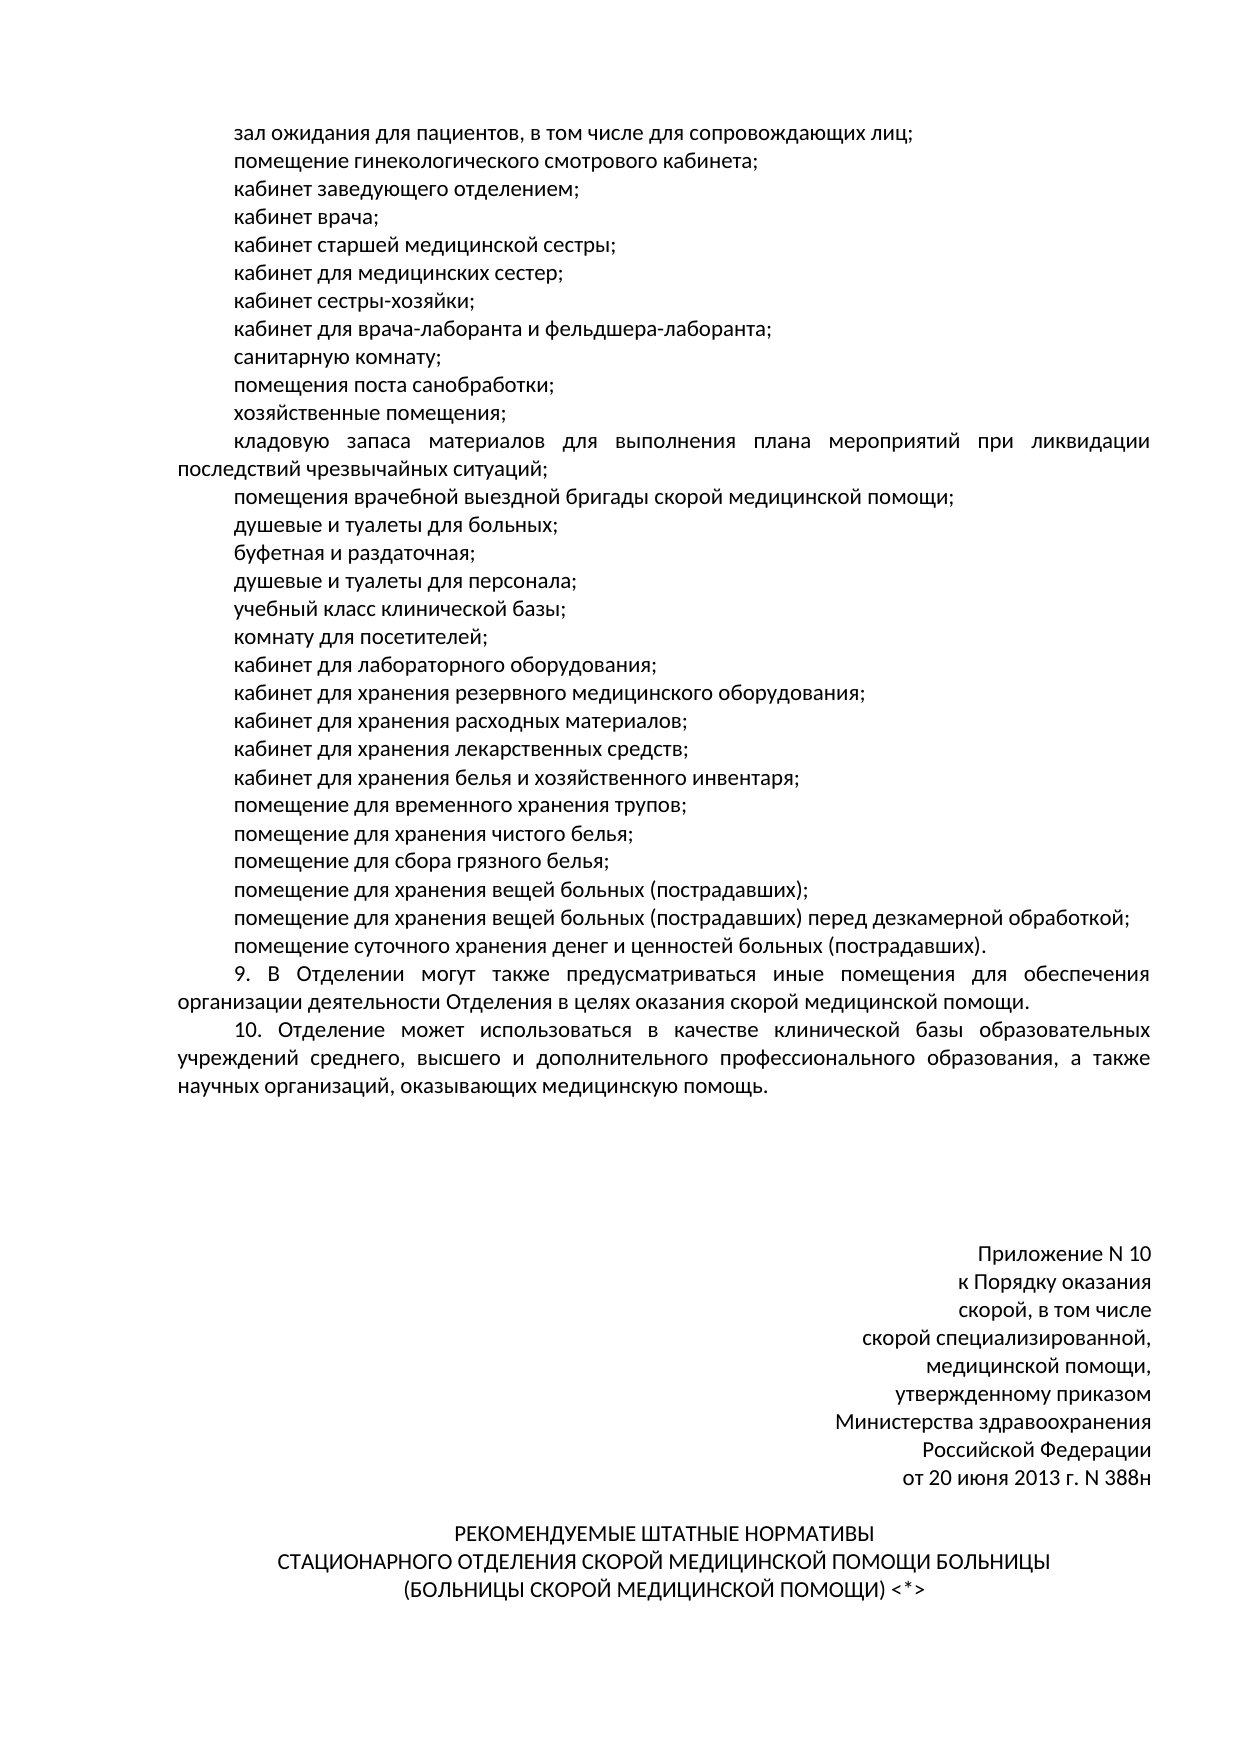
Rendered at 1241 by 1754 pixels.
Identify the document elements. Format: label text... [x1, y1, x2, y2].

text Приложение N 10 [177, 1239, 1152, 1267]
text кабинет для лабораторного оборудования; [177, 651, 1152, 678]
text помещение для хранения вещей больных (пострадавших); [177, 875, 1152, 903]
text кладовую запаса материалов для выполнения плана мероприятий при ликвидации последствий чрезвычайных ситуаций; [177, 426, 1152, 482]
text Министерства здравоохранения [177, 1407, 1152, 1435]
text санитарную комнату; [177, 342, 1152, 370]
text помещение для сбора грязного белья; [177, 847, 1152, 875]
text помещение для хранения чистого белья; [177, 819, 1152, 847]
text кабинет сестры-хозяйки; [177, 286, 1152, 314]
text душевые и туалеты для персонала; [177, 566, 1152, 594]
text хозяйственные помещения; [177, 398, 1152, 426]
text кабинет для хранения резервного медицинского оборудования; [177, 678, 1152, 707]
text буфетная и раздаточная; [177, 538, 1152, 566]
text кабинет заведующего отделением; [177, 174, 1152, 202]
text 9. В Отделении могут также предусматриваться иные помещения для обеспечения организации деятельности Отделения в целях оказания скорой медицинской помощи. [177, 959, 1152, 1015]
text 10. Отделение может использоваться в качестве клинической базы образовательных учреждений среднего, высшего и дополнительного профессионального образования, а также научных организаций, оказывающих медицинскую помощь. [177, 1015, 1152, 1099]
text зал ожидания для пациентов, в том числе для сопровождающих лиц; [177, 118, 1152, 146]
text помещение для хранения вещей больных (пострадавших) перед дезкамерной обработкой; [177, 903, 1152, 931]
text утвержденному приказом [177, 1379, 1152, 1407]
text СТАЦИОНАРНОГО ОТДЕЛЕНИЯ СКОРОЙ МЕДИЦИНСКОЙ ПОМОЩИ БОЛЬНИЦЫ [177, 1547, 1152, 1575]
text от 20 июня 2013 г. N 388н [177, 1463, 1152, 1491]
text (БОЛЬНИЦЫ СКОРОЙ МЕДИЦИНСКОЙ ПОМОЩИ) <*> [177, 1575, 1152, 1603]
text учебный класс клинической базы; [177, 594, 1152, 622]
text медицинской помощи, [177, 1351, 1152, 1379]
text РЕКОМЕНДУЕМЫЕ ШТАТНЫЕ НОРМАТИВЫ [177, 1519, 1152, 1547]
text помещение гинекологического смотрового кабинета; [177, 146, 1152, 174]
text кабинет для хранения белья и хозяйственного инвентаря; [177, 763, 1152, 791]
text комнату для посетителей; [177, 622, 1152, 651]
text к Порядку оказания [177, 1267, 1152, 1295]
text помещения поста санобработки; [177, 370, 1152, 398]
text кабинет старшей медицинской сестры; [177, 230, 1152, 258]
text кабинет для врача-лаборанта и фельдшера-лаборанта; [177, 314, 1152, 342]
text помещения врачебной выездной бригады скорой медицинской помощи; [177, 482, 1152, 510]
text кабинет врача; [177, 202, 1152, 230]
text Российской Федерации [177, 1435, 1152, 1463]
text кабинет для хранения расходных материалов; [177, 707, 1152, 734]
text душевые и туалеты для больных; [177, 510, 1152, 538]
text скорой, в том числе [177, 1295, 1152, 1323]
text помещение суточного хранения денег и ценностей больных (пострадавших). [177, 931, 1152, 959]
text кабинет для медицинских сестер; [177, 258, 1152, 286]
text помещение для временного хранения трупов; [177, 791, 1152, 819]
text кабинет для хранения лекарственных средств; [177, 734, 1152, 763]
text скорой специализированной, [177, 1323, 1152, 1351]
